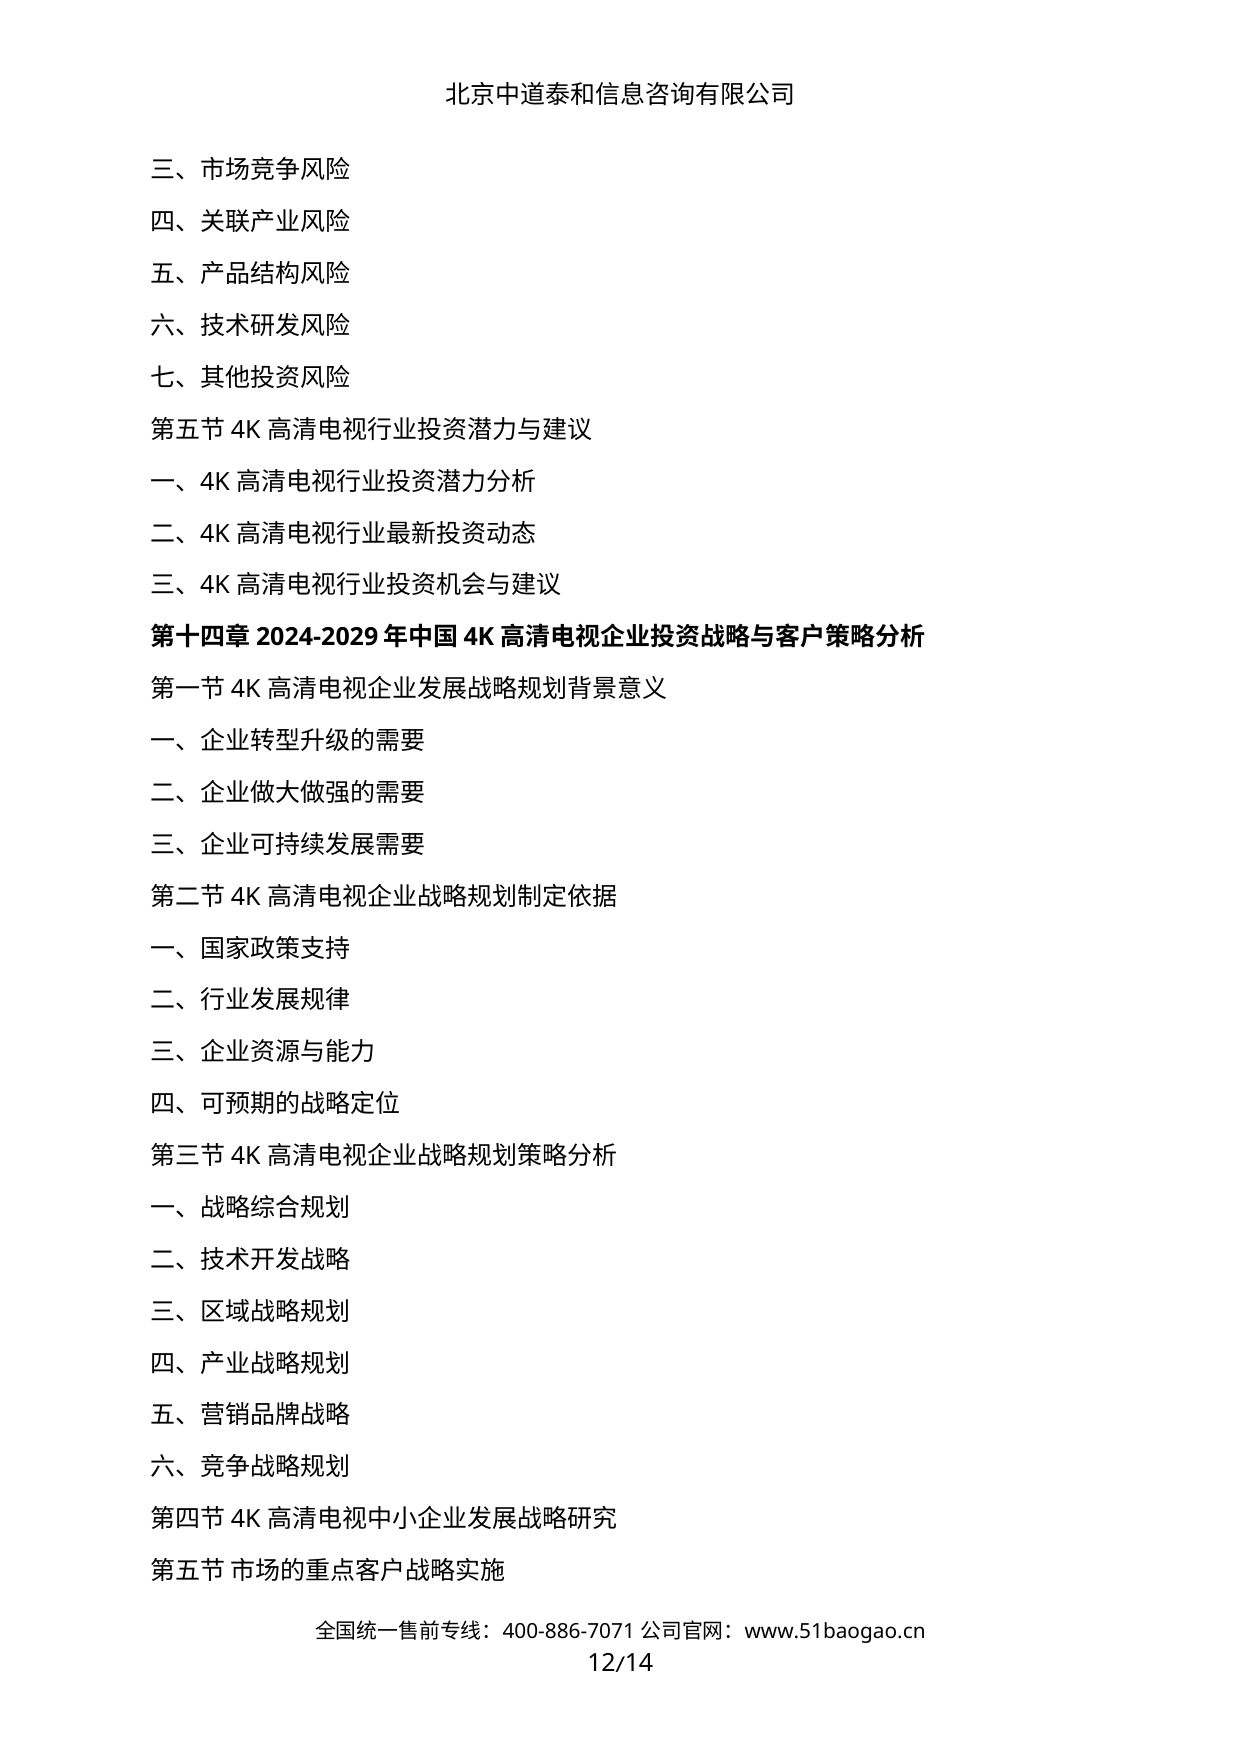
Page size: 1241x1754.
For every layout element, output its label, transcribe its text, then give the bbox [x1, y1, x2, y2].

text 五、产品结构风险 [150, 254, 1090, 290]
text 第三节 4K 高清电视企业战略规划策略分析 [150, 1136, 1090, 1172]
text 第四节 4K 高清电视中小企业发展战略研究 [150, 1499, 1090, 1535]
text 二、企业做大做强的需要 [150, 772, 1090, 809]
text 四、可预期的战略定位 [150, 1084, 1090, 1120]
text 第五节 4K 高清电视行业投资潜力与建议 [150, 409, 1090, 446]
text 四、关联产业风险 [150, 202, 1090, 238]
text 二、技术开发战略 [150, 1239, 1090, 1276]
text 二、4K 高清电视行业最新投资动态 [150, 513, 1090, 549]
text 六、技术研发风险 [150, 306, 1090, 342]
text 一、国家政策支持 [150, 928, 1090, 964]
text 五、营销品牌战略 [150, 1395, 1090, 1431]
text 三、市场竞争风险 [150, 150, 1090, 186]
text 三、企业资源与能力 [150, 1032, 1090, 1068]
text 六、竞争战略规划 [150, 1447, 1090, 1483]
text 一、4K 高清电视行业投资潜力分析 [150, 461, 1090, 497]
text 第一节 4K 高清电视企业发展战略规划背景意义 [150, 669, 1090, 705]
text 三、区域战略规划 [150, 1291, 1090, 1327]
text 七、其他投资风险 [150, 357, 1090, 394]
text 一、战略综合规划 [150, 1187, 1090, 1224]
text 二、行业发展规律 [150, 980, 1090, 1016]
text 第十四章 2024-2029年中国4K 高清电视企业投资战略与客户策略分析 [150, 617, 1090, 653]
text 四、产业战略规划 [150, 1343, 1090, 1379]
text 一、企业转型升级的需要 [150, 721, 1090, 757]
text 三、4K 高清电视行业投资机会与建议 [150, 565, 1090, 601]
text 三、企业可持续发展需要 [150, 824, 1090, 861]
text 第五节 市场的重点客户战略实施 [150, 1551, 1090, 1587]
text 第二节 4K 高清电视企业战略规划制定依据 [150, 876, 1090, 912]
